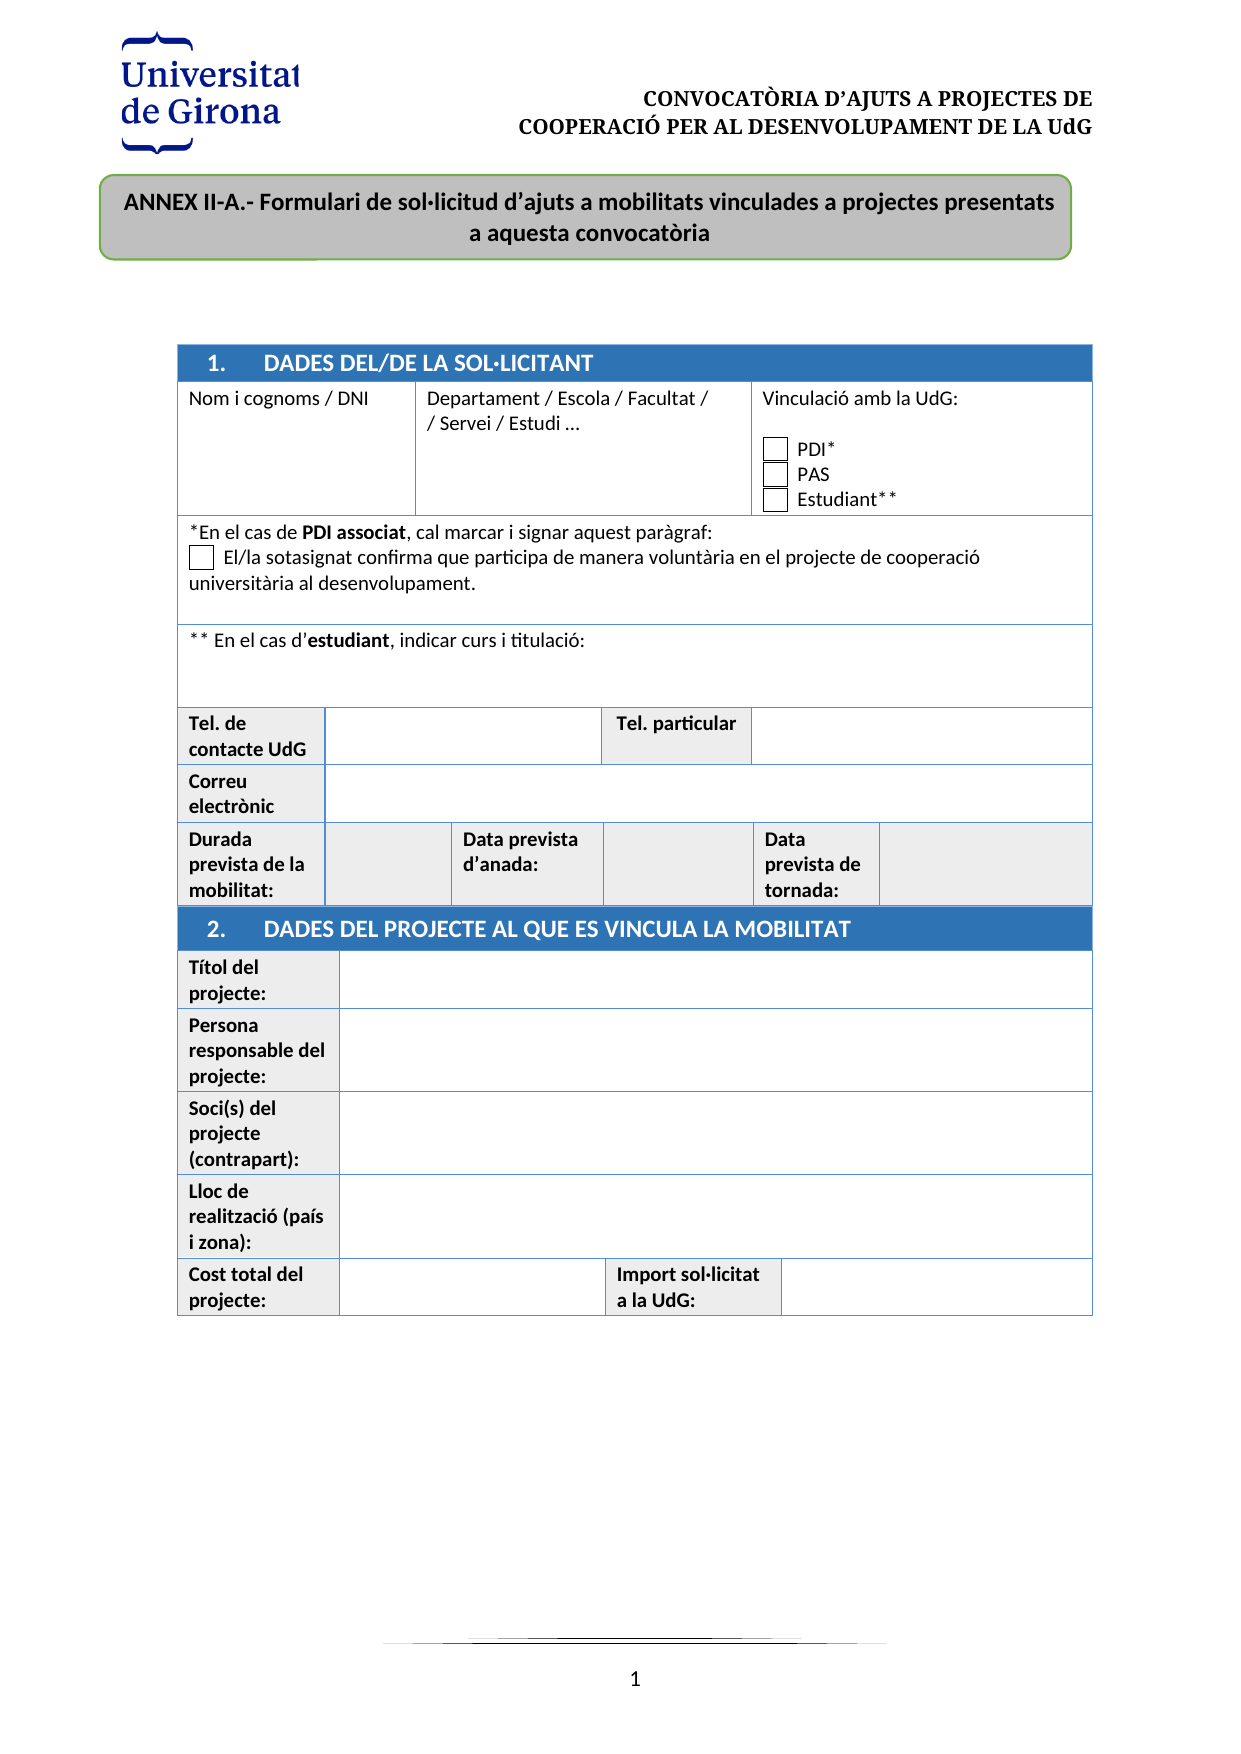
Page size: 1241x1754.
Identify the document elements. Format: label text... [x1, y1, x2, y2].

table_cell Soci(s) del projecte (contrapart): [178, 1092, 339, 1174]
table_cell Nom i cognoms / DNI [178, 382, 415, 515]
table_cell Cost total del projecte: [178, 1259, 339, 1315]
table_cell Durada prevista de la mobilitat: [178, 823, 324, 905]
table_cell [326, 765, 1092, 822]
table_cell Data prevista d’anada: [452, 823, 603, 905]
table_cell Tel. de contacte UdG [178, 708, 324, 764]
table_cell Lloc de realització (país i zona): [178, 1175, 339, 1257]
table_cell [752, 708, 1092, 764]
table_cell [782, 1259, 1092, 1315]
table_header DADES DEL PROJECTE AL QUE ES VINCULA LA MOBILITAT [178, 907, 1092, 950]
table_cell Import sol·licitat a la UdG: [606, 1259, 781, 1315]
table_cell [340, 1009, 1092, 1091]
table_cell Data prevista de tornada: [754, 823, 879, 905]
table_cell [604, 823, 753, 905]
table_cell [326, 708, 601, 764]
table_cell Correu electrònic [178, 765, 324, 822]
table_cell *En el cas de PDI associat, cal marcar i signar aquest paràgraf: El/la sotasignat confirma que participa de manera voluntària en el projecte de cooperació universitària al desenvolupament. [178, 516, 1092, 623]
table_header DADES DEL/DE LA SOL·LICITANT [178, 345, 1092, 381]
table_cell [340, 1175, 1092, 1257]
picture [120, 31, 299, 153]
table_cell [340, 951, 1092, 1008]
table_cell [880, 823, 1092, 905]
table_cell [340, 1259, 605, 1315]
table_cell Tel. particular [602, 708, 751, 764]
table_cell ** En el cas d’estudiant, indicar curs i titulació: [178, 625, 1092, 707]
table_cell Vinculació amb la UdG: PDI* PAS Estudiant** [752, 382, 1092, 515]
table_cell [326, 823, 451, 905]
table_cell [340, 1092, 1092, 1174]
table_cell Departament / Escola / Facultat / / Servei / Estudi … [416, 382, 751, 515]
table_cell Títol del projecte: [178, 951, 339, 1008]
table_cell Persona responsable del projecte: [178, 1009, 339, 1091]
